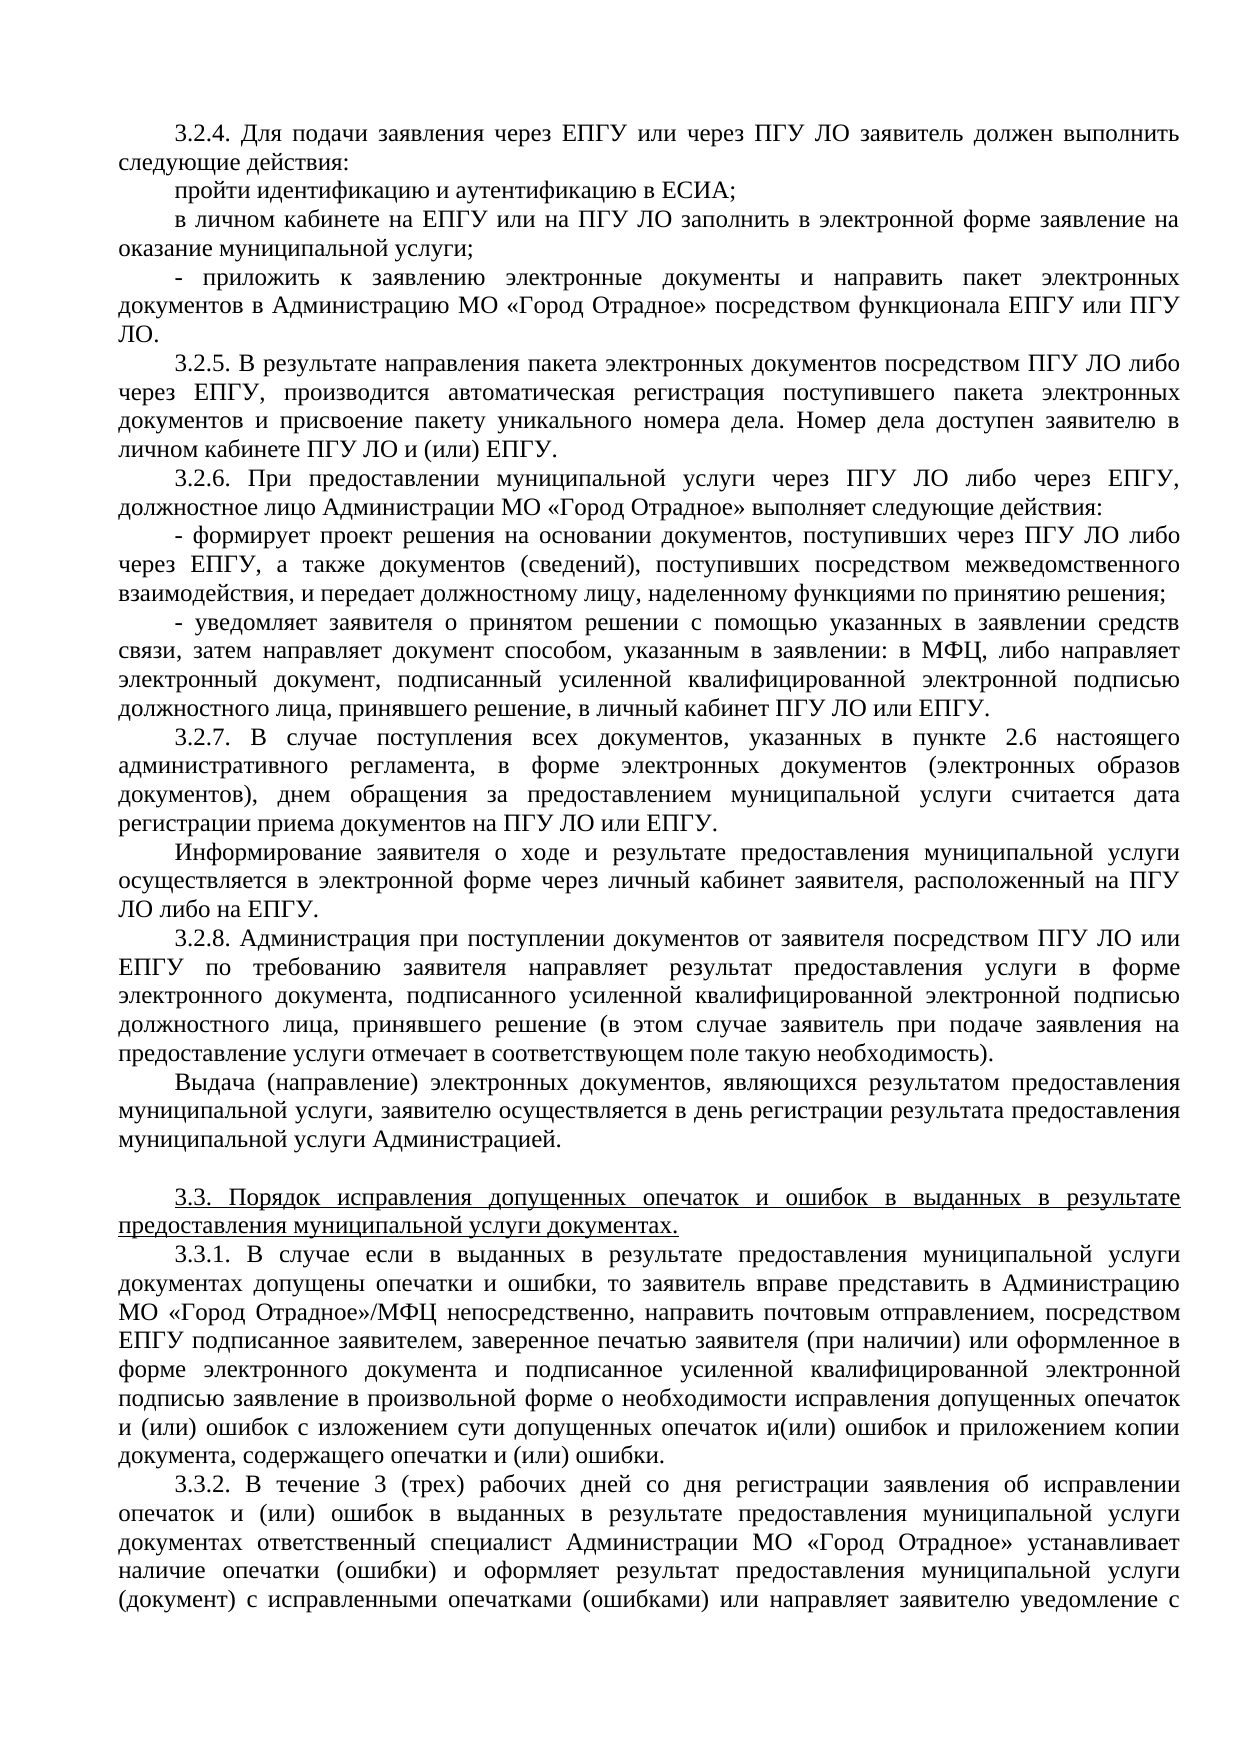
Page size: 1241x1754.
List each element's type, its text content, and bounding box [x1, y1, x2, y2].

text - формирует проект решения на основании документов, поступивших через ПГУ ЛО либо через ЕПГУ, а также документов (сведений), поступивших посредством межведомственного взаимодействия, и передает должностному лицу, наделенному функциями по принятию решения; [118, 521, 1181, 607]
text Информирование заявителя о ходе и результате предоставления муниципальной услуги осуществляется в электронной форме через личный кабинет заявителя, расположенный на ПГУ ЛО либо на ЕПГУ. [118, 837, 1181, 923]
text в личном кабинете на ЕПГУ или на ПГУ ЛО заполнить в электронной форме заявление на оказание муниципальной услуги; [118, 204, 1181, 262]
text 3.2.5. В результате направления пакета электронных документов посредством ПГУ ЛО либо через ЕПГУ, производится автоматическая регистрация поступившего пакета электронных документов и присвоение пакету уникального номера дела. Номер дела доступен заявителю в личном кабинете ПГУ ЛО и (или) ЕПГУ. [118, 348, 1181, 463]
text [118, 1469, 1181, 1613]
text Выдача (направление) электронных документов, являющихся результатом предоставления муниципальной услуги, заявителю осуществляется в день регистрации результата предоставления муниципальной услуги Администрацией. [118, 1067, 1181, 1153]
text 3.2.4. Для подачи заявления через ЕПГУ или через ПГУ ЛО заявитель должен выполнить следующие действия: [118, 118, 1181, 176]
text 3.2.7. В случае поступления всех документов, указанных в пункте 2.6 настоящего административного регламента, в форме электронных документов (электронных образов документов), днем обращения за предоставлением муниципальной услуги считается дата регистрации приема документов на ПГУ ЛО или ЕПГУ. [118, 722, 1181, 837]
text 3.3. Порядок исправления допущенных опечаток и ошибок в выданных в результате предоставления муниципальной услуги документах. [118, 1182, 1181, 1239]
text пройти идентификацию и аутентификацию в ЕСИА; [118, 176, 1181, 204]
text 3.2.8. Администрация при поступлении документов от заявителя посредством ПГУ ЛО или ЕПГУ по требованию заявителя направляет результат предоставления услуги в форме электронного документа, подписанного усиленной квалифицированной электронной подписью должностного лица, принявшего решение (в этом случае заявитель при подаче заявления на предоставление услуги отмечает в соответствующем поле такую необходимость). [118, 923, 1181, 1067]
text 3.3.1. В случае если в выданных в результате предоставления муниципальной услуги документах допущены опечатки и ошибки, то заявитель вправе представить в Администрацию МО «Город Отрадное»/МФЦ непосредственно, направить почтовым отправлением, посредством ЕПГУ подписанное заявителем, заверенное печатью заявителя (при наличии) или оформленное в форме электронного документа и подписанное усиленной квалифицированной электронной подписью заявление в произвольной форме о необходимости исправления допущенных опечаток и (или) ошибок с изложением сути допущенных опечаток и(или) ошибок и приложением копии документа, содержащего опечатки и (или) ошибки. [118, 1239, 1181, 1469]
text 3.2.6. При предоставлении муниципальной услуги через ПГУ ЛО либо через ЕПГУ, должностное лицо Администрации МО «Город Отрадное» выполняет следующие действия: [118, 463, 1181, 521]
text - приложить к заявлению электронные документы и направить пакет электронных документов в Администрацию МО «Город Отрадное» посредством функционала ЕПГУ или ПГУ ЛО. [118, 262, 1181, 348]
text - уведомляет заявителя о принятом решении с помощью указанных в заявлении средств связи, затем направляет документ способом, указанным в заявлении: в МФЦ, либо направляет электронный документ, подписанный усиленной квалифицированной электронной подписью должностного лица, принявшего решение, в личный кабинет ПГУ ЛО или ЕПГУ. [118, 607, 1181, 722]
